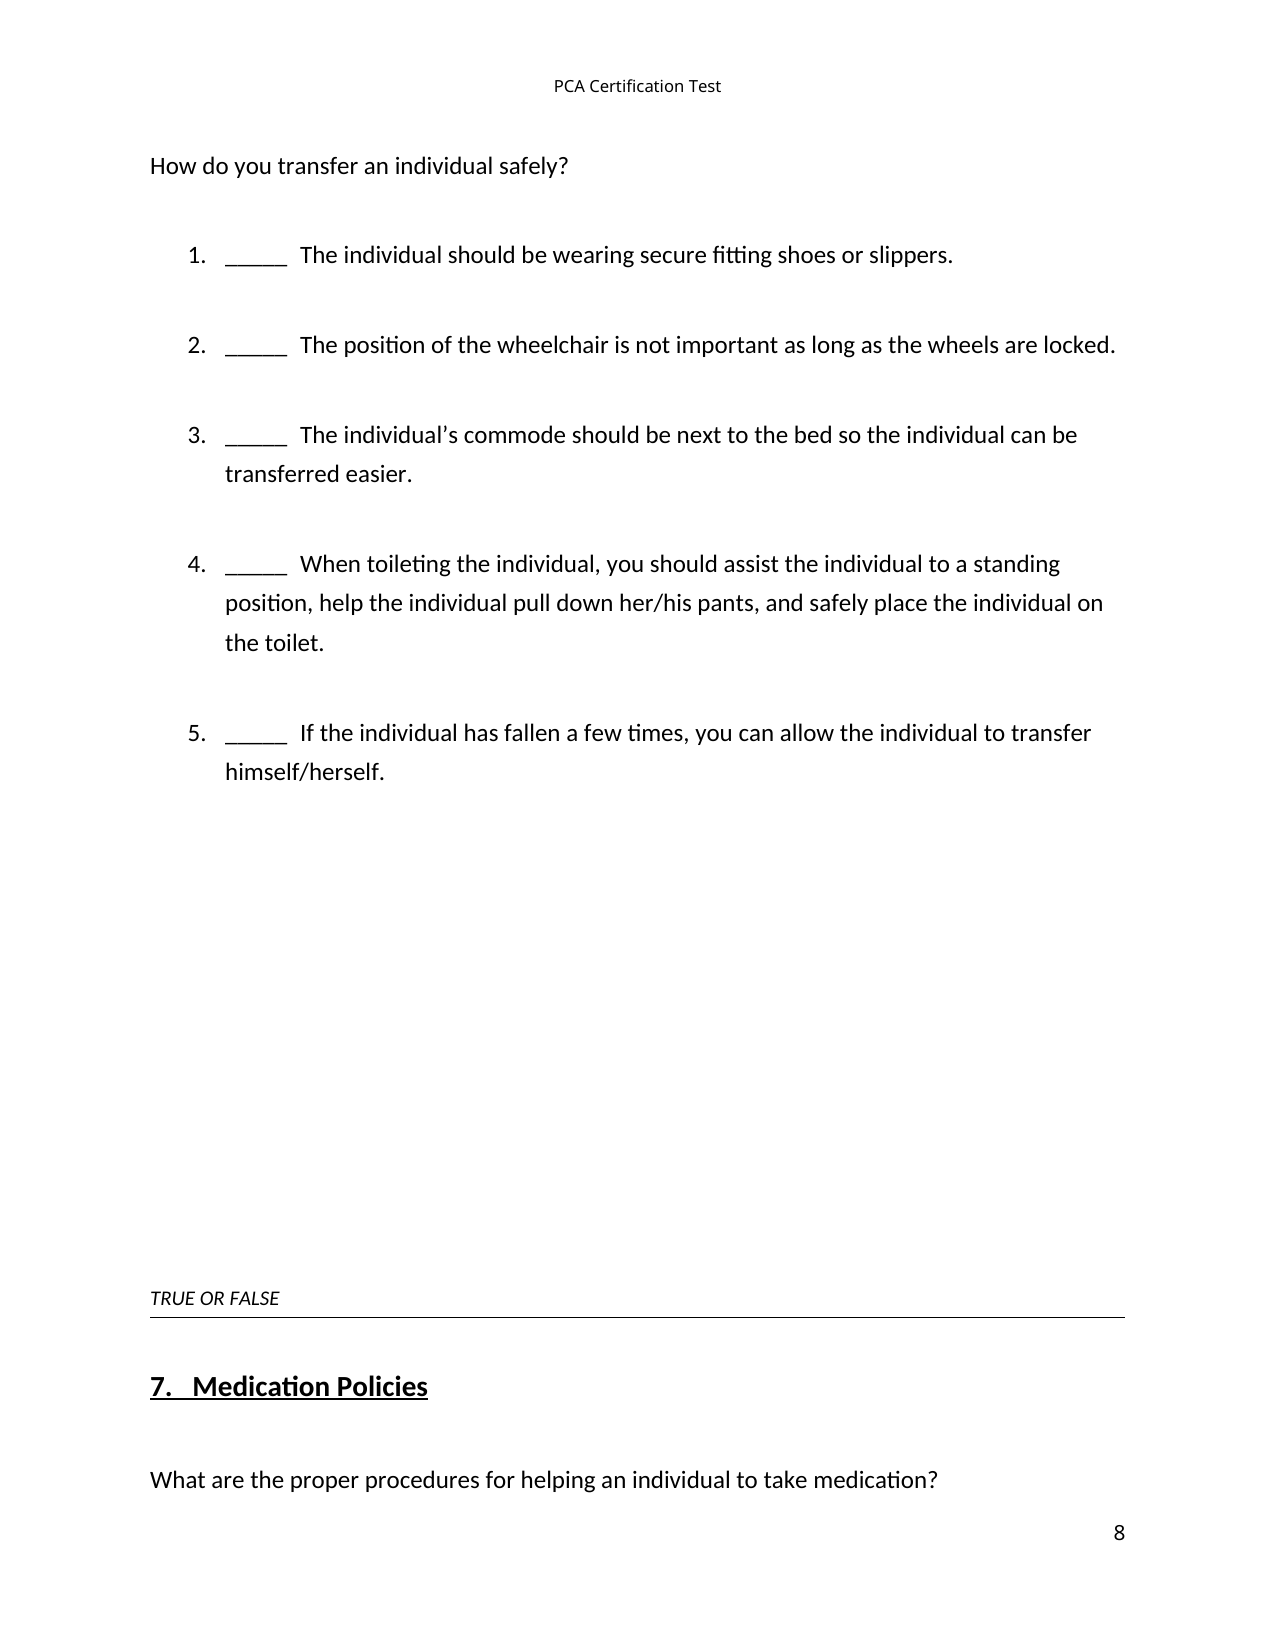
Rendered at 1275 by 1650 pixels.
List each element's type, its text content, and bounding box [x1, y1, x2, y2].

text What are the proper procedures for helping an individual to take medication? [150, 1464, 1125, 1495]
list _____ When toileting the individual, you should assist the individual to a standing position, help the individual pull down her/his pants, and safely place the individual on the toilet. [187, 548, 1125, 658]
list _____ The individual should be wearing secure fitting shoes or slippers. [187, 239, 1125, 270]
list _____ If the individual has fallen a few times, you can allow the individual to transfer himself/herself. [187, 717, 1125, 787]
text TRUE OR FALSE [150, 1285, 1125, 1317]
text 7. Medication Policies [150, 1368, 1125, 1404]
list How do you transfer an individual safely? [150, 150, 1125, 181]
list _____ The position of the wheelchair is not important as long as the wheels are locked. [187, 329, 1125, 360]
list _____ The individual’s commode should be next to the bed so the individual can be transferred easier. [187, 419, 1125, 489]
